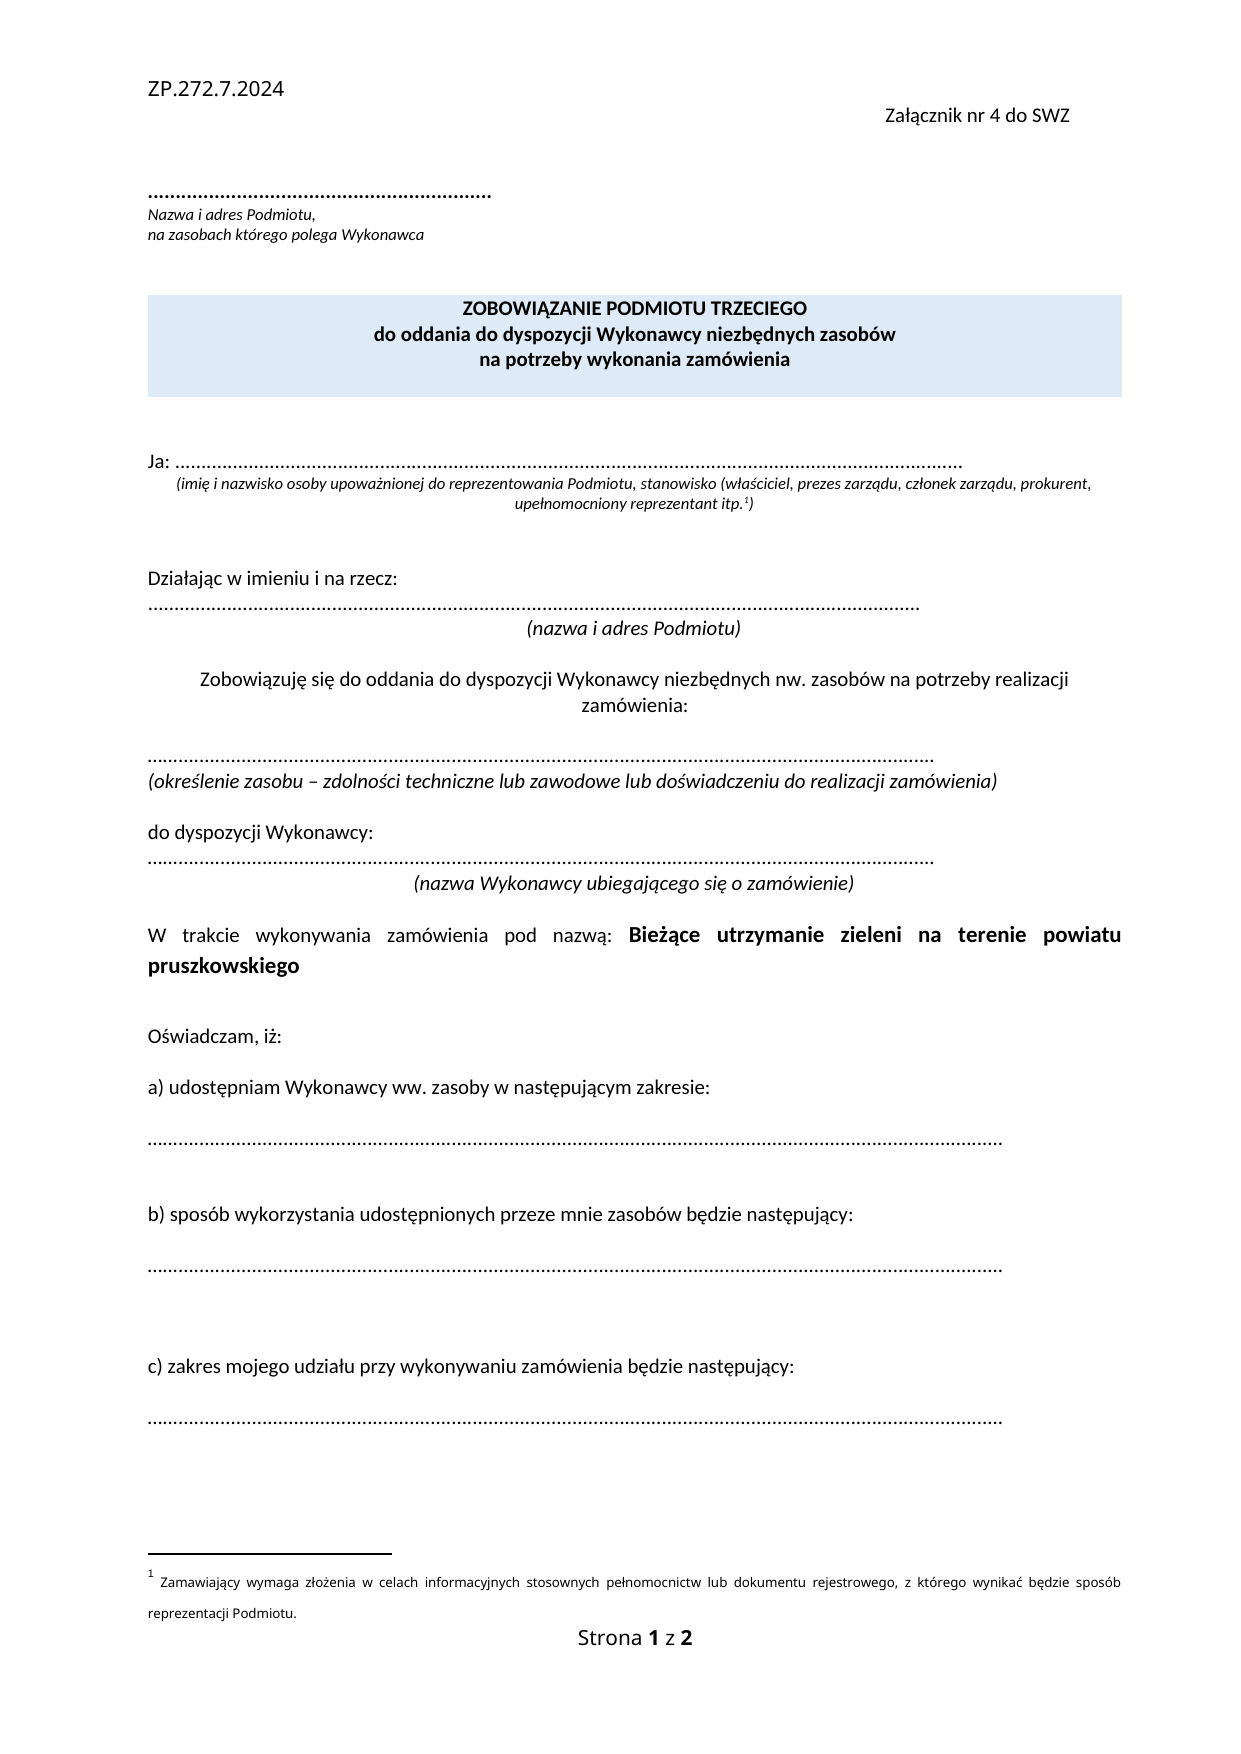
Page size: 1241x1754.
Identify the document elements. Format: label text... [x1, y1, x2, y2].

text Działając w imieniu i na rzecz: ................................................................................................................................................... [148, 565, 1122, 616]
text Ja: ...................................................................................................................................................... [148, 448, 1122, 473]
text (imię i nazwisko osoby upoważnionej do reprezentowania Podmiotu, stanowisko (właściciel, prezes zarządu, członek zarządu, prokurent, upełnomocniony reprezentant itp.) [148, 473, 1122, 514]
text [148, 1404, 1122, 1430]
text ZOBOWIĄZANIE PODMIOTU TRZECIEGO [148, 295, 1122, 321]
text a) udostępniam Wykonawcy ww. zasoby w następującym zakresie: [148, 1074, 1122, 1099]
text Oświadczam, iż: [148, 1023, 1122, 1048]
text Nazwa i adres Podmiotu, [148, 204, 1122, 224]
text (określenie zasobu – zdolności techniczne lub zawodowe lub doświadczeniu do realizacji zamówienia) [148, 768, 1122, 793]
text (nazwa i adres Podmiotu) [148, 616, 1122, 641]
text na potrzeby wykonania zamówienia [148, 346, 1122, 372]
text na zasobach którego polega Wykonawca [148, 224, 1122, 244]
text W trakcie wykonywania zamówienia pod nazwą: Bieżące utrzymanie zieleni na terenie powiatu pruszkowskiego [148, 921, 1122, 979]
text Zobowiązuję się do oddania do dyspozycji Wykonawcy niezbędnych nw. zasobów na potrzeby realizacji zamówienia: [148, 666, 1122, 717]
text b) sposób wykorzystania udostępnionych przeze mnie zasobów będzie następujący: [148, 1201, 1122, 1226]
text .............................................................. [148, 178, 1122, 204]
text c) zakres mojego udziału przy wykonywaniu zamówienia będzie następujący: [148, 1353, 1122, 1379]
text do oddania do dyspozycji Wykonawcy niezbędnych zasobów [148, 321, 1122, 346]
text do dyspozycji Wykonawcy: …................................................................................................................................................... [148, 819, 1122, 870]
text Załącznik nr 4 do SWZ [811, 102, 1122, 128]
text (nazwa Wykonawcy ubiegającego się o zamówienie) [148, 870, 1122, 895]
text …................................................................................................................................................... [148, 743, 1122, 768]
